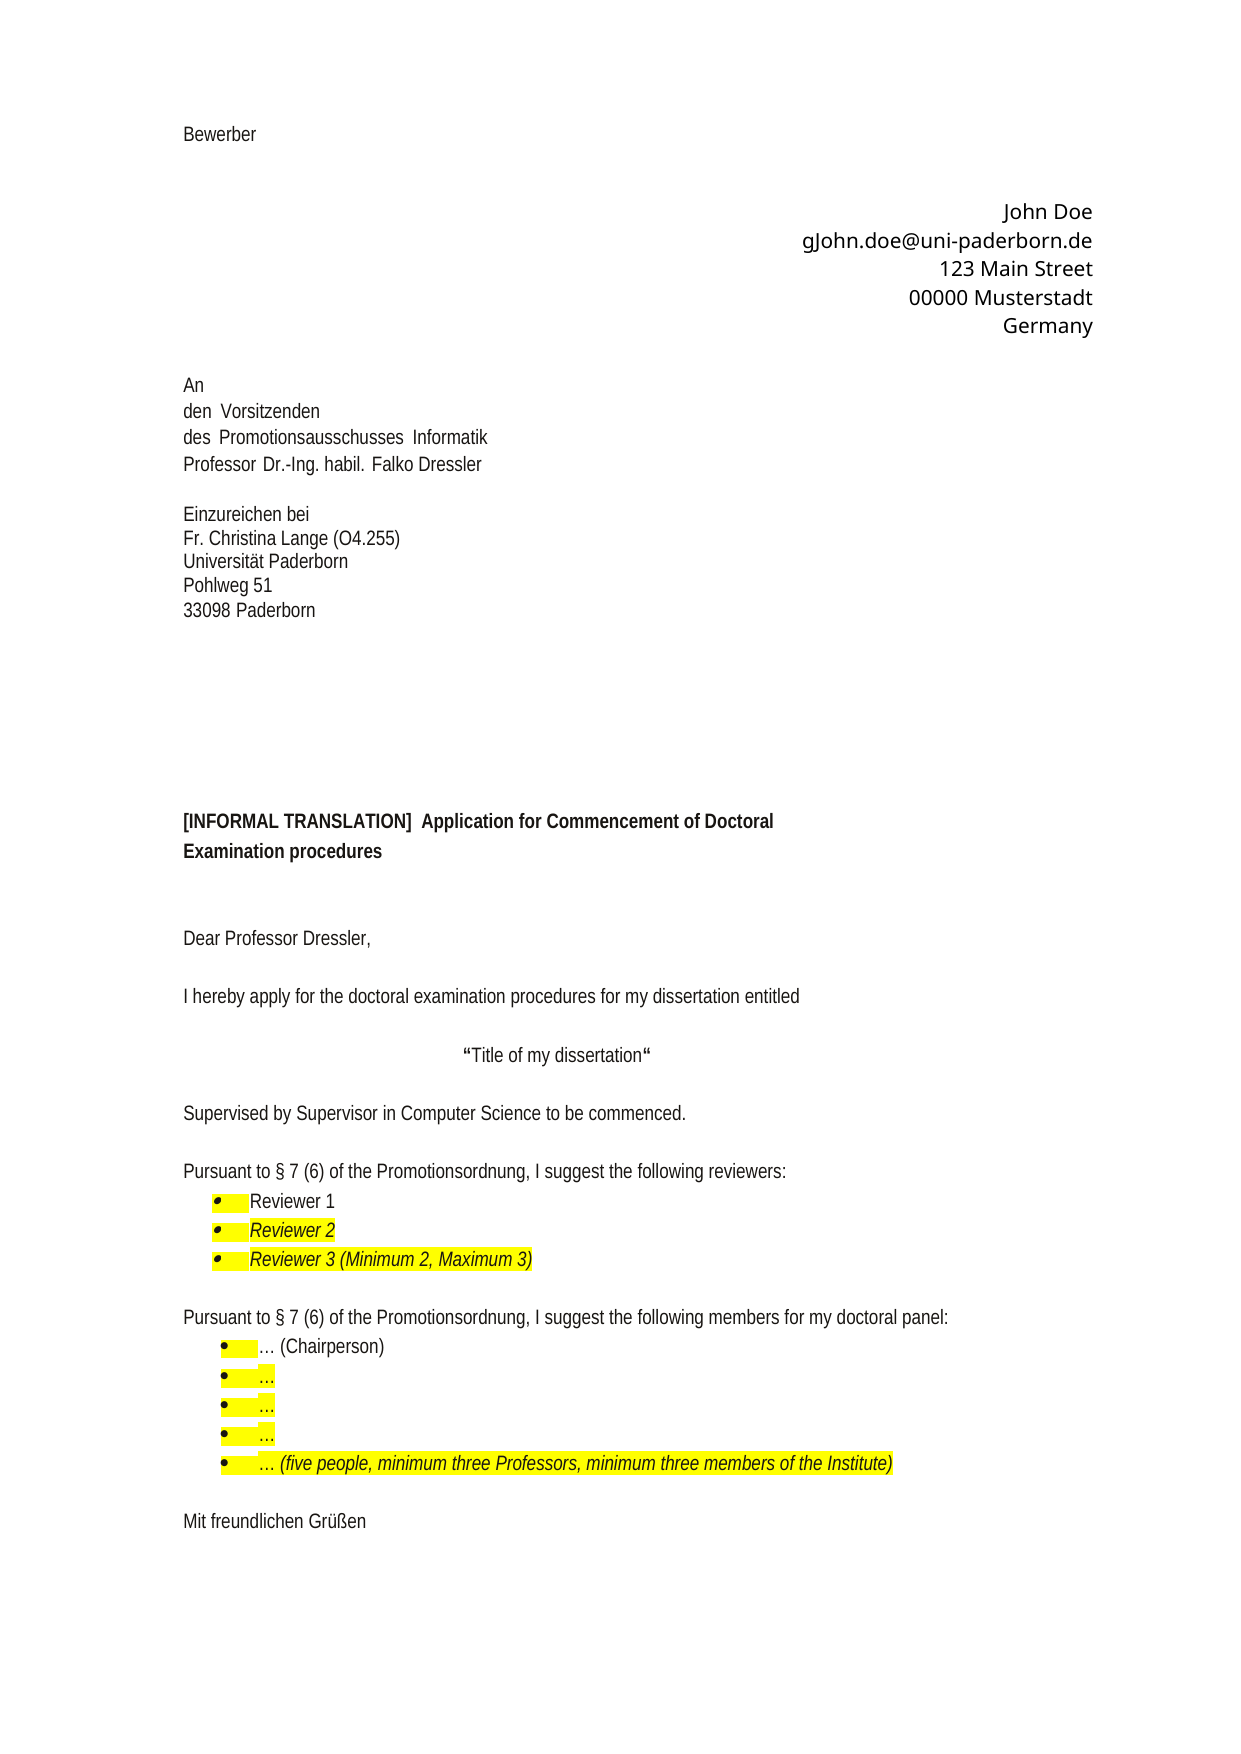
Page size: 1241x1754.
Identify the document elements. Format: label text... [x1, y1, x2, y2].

text Pohlweg 51 [183, 573, 634, 597]
text den Vorsitzenden [183, 399, 793, 423]
text Universität Paderborn [183, 549, 634, 573]
text Pursuant to § 7 (6) of the Promotionsordnung, I suggest the following members for my doctoral panel: [183, 1301, 964, 1331]
text Fr. Christina Lange (O4.255) [183, 525, 634, 549]
text Supervised by in Computer Science to be commenced. [183, 1097, 930, 1126]
text I hereby apply for the doctoral examination procedures for my dissertation entitled [183, 981, 930, 1010]
text An [183, 373, 793, 397]
text ““ [183, 1039, 930, 1068]
text Mit freundlichen Grüßen [183, 1506, 829, 1535]
text Einzureichen bei [183, 501, 634, 525]
text Dear Professor Dressler, [183, 922, 829, 951]
text Pursuant to § 7 (6) of the Promotionsordnung, I suggest the following reviewers: [183, 1156, 930, 1185]
text des Promotionsausschusses Informatik [183, 425, 793, 449]
text Professor Dr.-Ing. habil. Falko Dressler [183, 452, 793, 476]
text 33098 Paderborn [183, 597, 634, 622]
text [INFORMAL TRANSLATION] Application for Commencement of Doctoral Examination procedures [183, 806, 797, 864]
